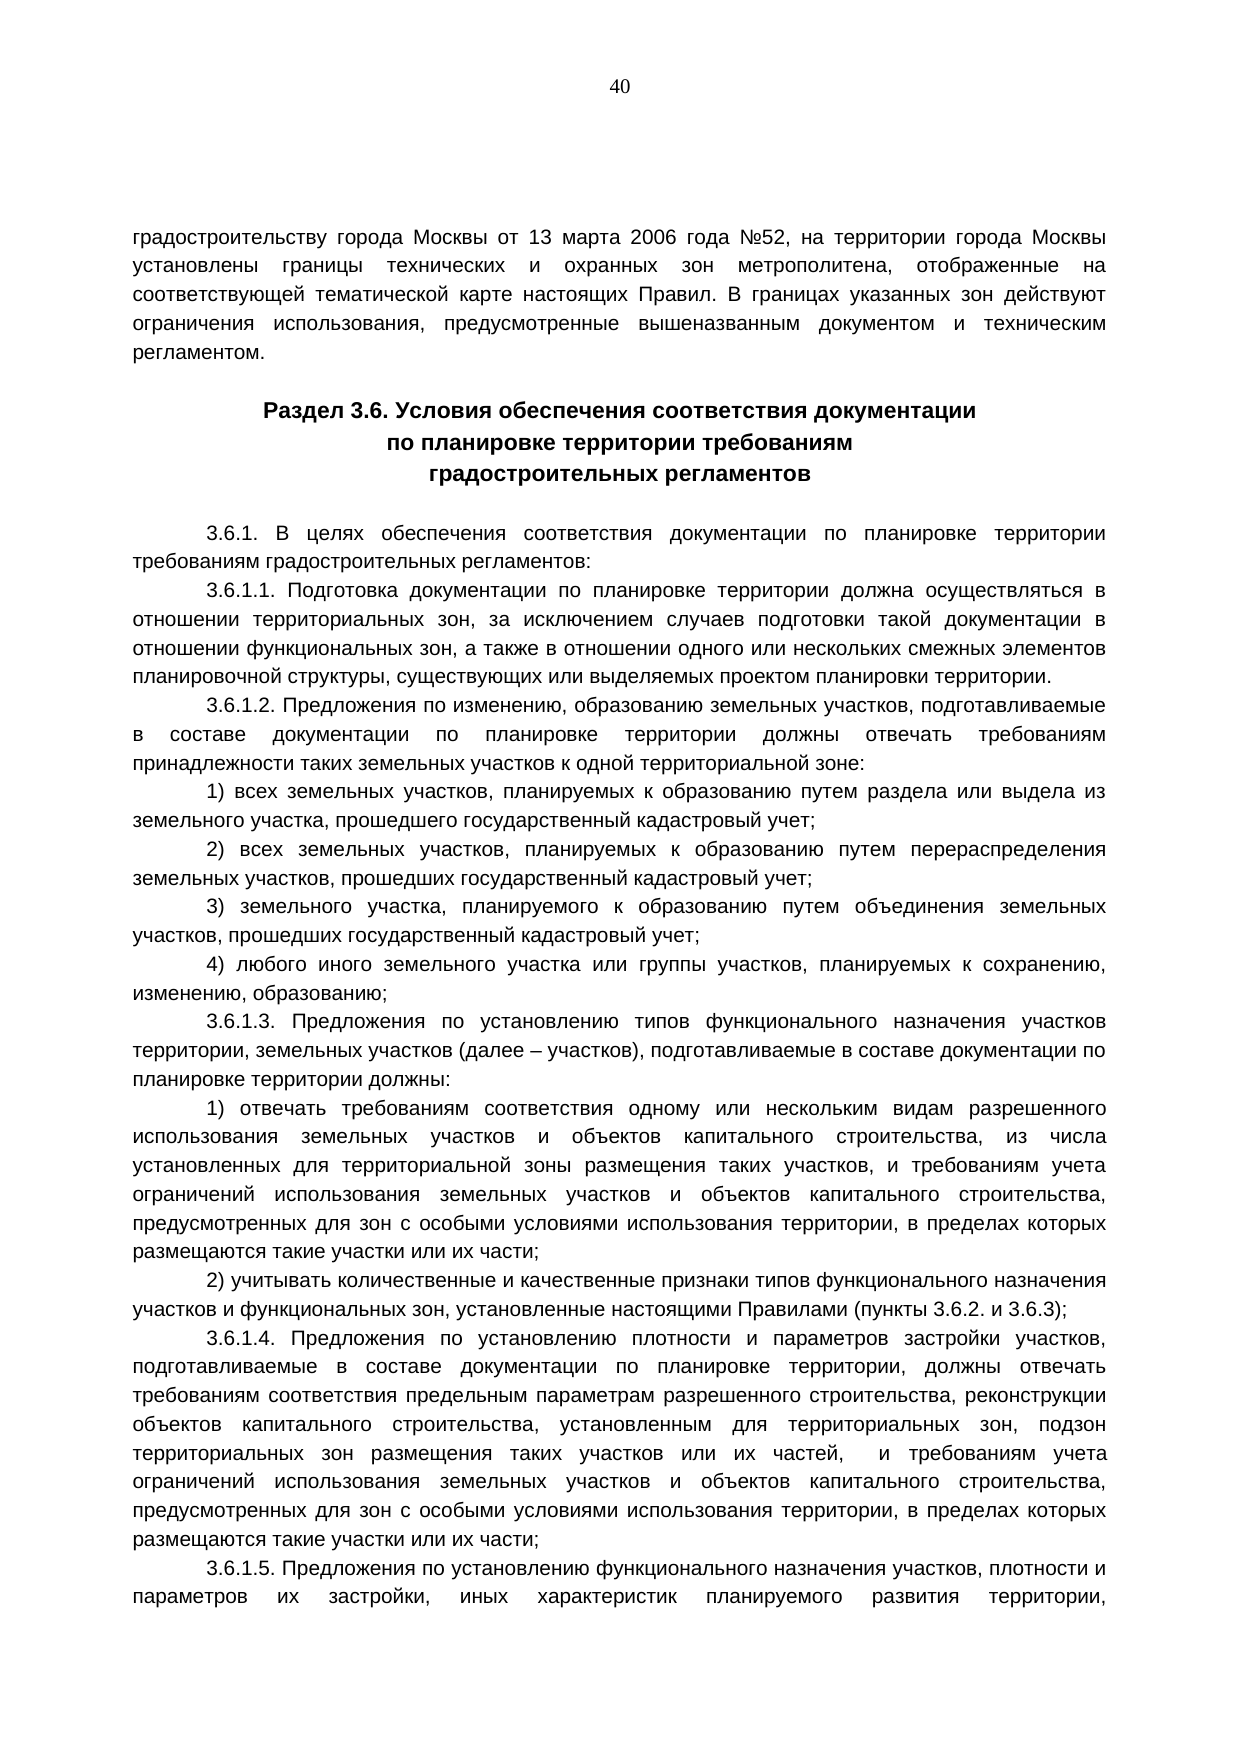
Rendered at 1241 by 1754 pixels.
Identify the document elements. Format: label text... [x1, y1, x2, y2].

text градостроительных регламентов [132, 460, 1107, 486]
text 3.6.1. В целях обеспечения соответствия документации по планировке территории требованиям градостроительных регламентов: [132, 520, 1107, 573]
text Раздел 3.6. Условия обеспечения соответствия документации [132, 397, 1107, 423]
text 2) всех земельных участков, планируемых к образованию путем перераспределения земельных участков, прошедших государственный кадастровый учет; [132, 837, 1107, 889]
text 1) отвечать требованиям соответствия одному или нескольким видам разрешенного использования земельных участков и объектов капитального строительства, из числа установленных для территориальной зоны размещения таких участков, и требованиям учета ограничений использования земельных участков и объектов капитального строительства, предусмотренных для зон с особыми условиями использования территории, в пределах которых размещаются такие участки или их части; [132, 1095, 1107, 1263]
text 3.6.1.3. Предложения по установлению типов функционального назначения участков территории, земельных участков (далее – участков), подготавливаемые в составе документации по планировке территории должны: [132, 1009, 1107, 1091]
text 3.6.1.2. Предложения по изменению, образованию земельных участков, подготавливаемые в составе документации по планировке территории должны отвечать требованиям принадлежности таких земельных участков к одной территориальной зоне: [132, 693, 1107, 774]
text по планировке территории требованиям [132, 428, 1107, 455]
text 3) земельного участка, планируемого к образованию путем объединения земельных участков, прошедших государственный кадастровый учет; [132, 894, 1107, 947]
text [132, 1555, 1107, 1608]
text 2) учитывать количественные и качественные признаки типов функционального назначения участков и функциональных зон, установленные настоящими Правилами (пункты 3.6.2. и 3.6.3); [132, 1268, 1107, 1321]
text 3.6.1.1. Подготовка документации по планировке территории должна осуществляться в отношении территориальных зон, за исключением случаев подготовки такой документации в отношении функциональных зон, а также в отношении одного или нескольких смежных элементов планировочной структуры, существующих или выделяемых проектом планировки территории. [132, 578, 1107, 688]
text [132, 224, 1107, 363]
text 3.6.1.4. Предложения по установлению плотности и параметров застройки участков, подготавливаемые в составе документации по планировке территории, должны отвечать требованиям соответствия предельным параметрам разрешенного строительства, реконструкции объектов капитального строительства, установленным для территориальных зон, подзон территориальных зон размещения таких участков или их частей, и требованиям учета ограничений использования земельных участков и объектов капитального строительства, предусмотренных для зон с особыми условиями использования территории, в пределах которых размещаются такие участки или их части; [132, 1325, 1107, 1551]
text 4) любого иного земельного участка или группы участков, планируемых к сохранению, изменению, образованию; [132, 952, 1107, 1004]
text 1) всех земельных участков, планируемых к образованию путем раздела или выдела из земельного участка, прошедшего государственный кадастровый учет; [132, 779, 1107, 832]
